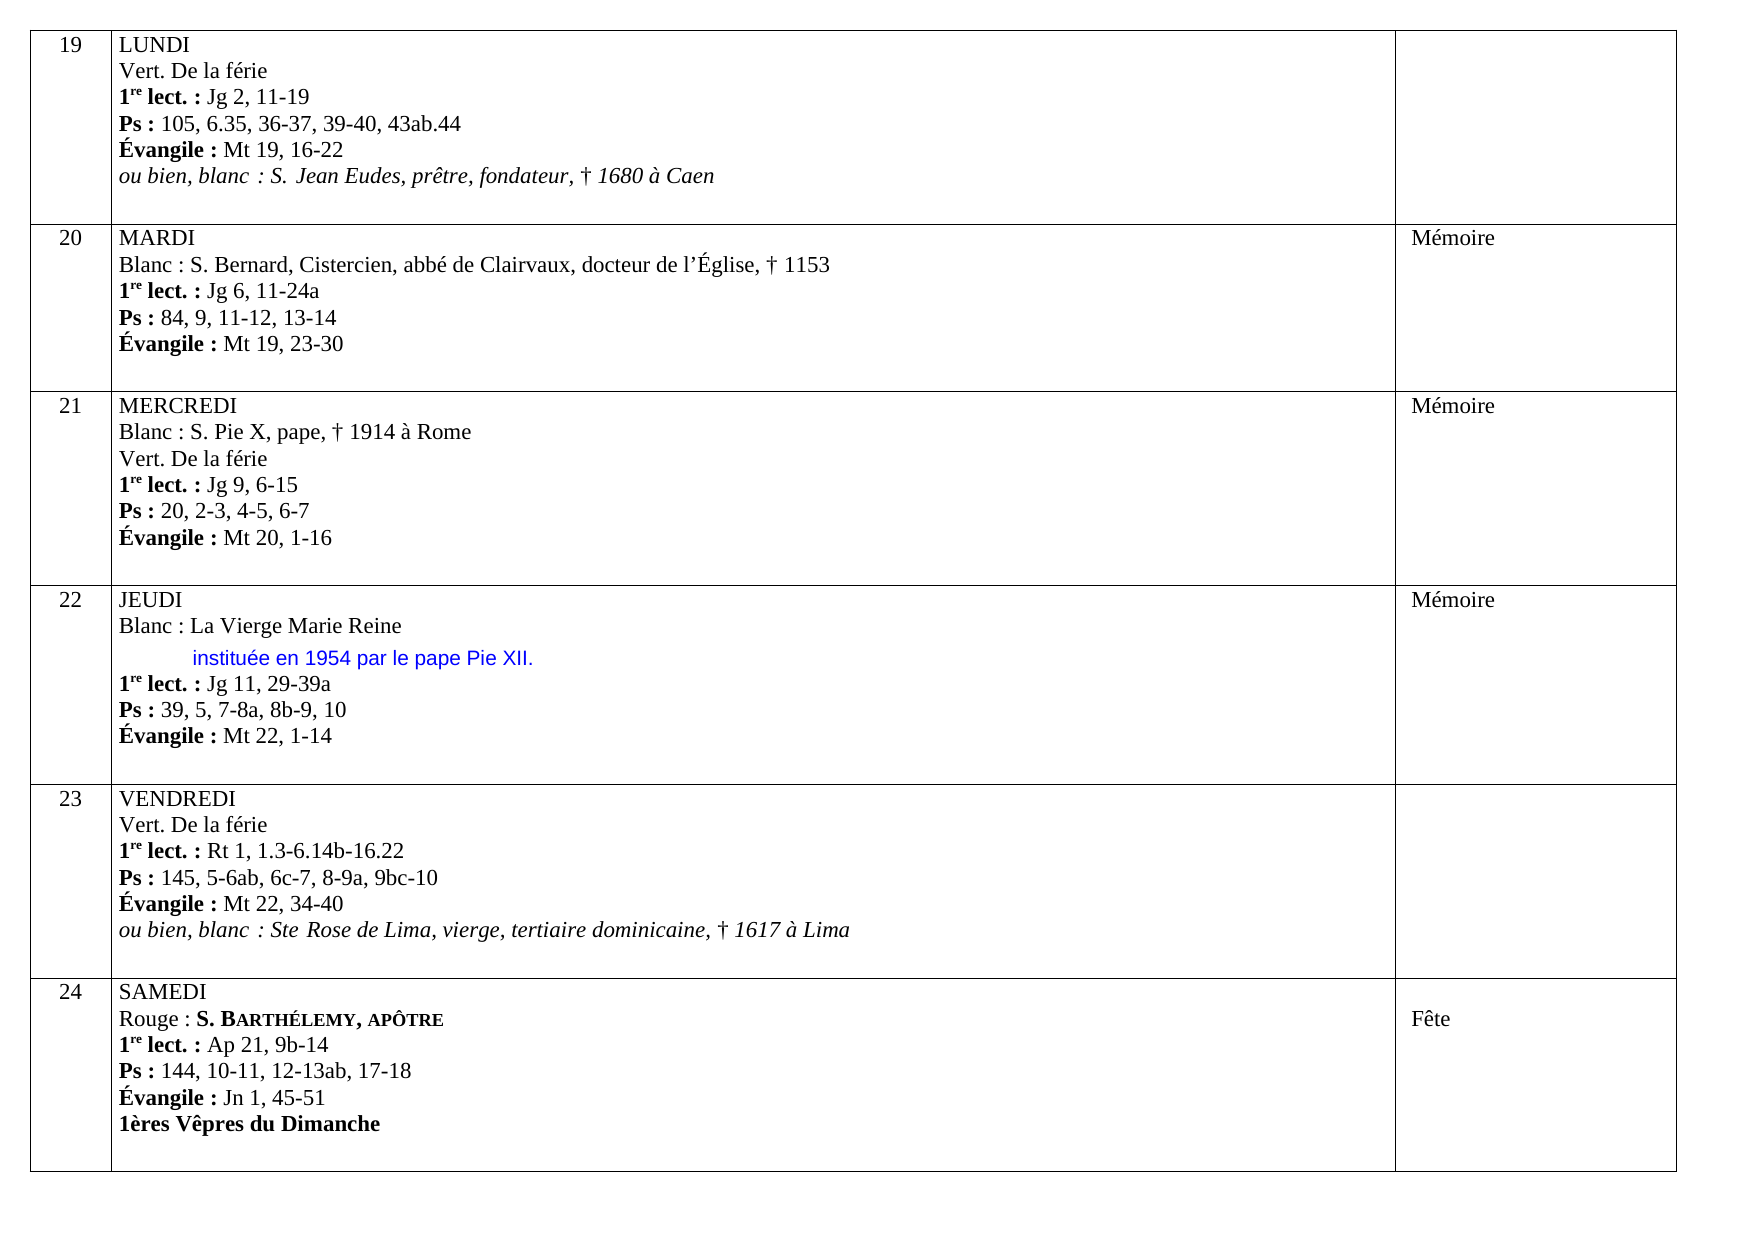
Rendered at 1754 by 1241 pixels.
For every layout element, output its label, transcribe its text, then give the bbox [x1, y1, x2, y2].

table_cell 22 [31, 586, 111, 783]
table_cell MERCREDI Blanc : S. Pie X, pape, † 1914 à Rome Vert. De la férie 1re lect. : Jg 9, 6-15 Ps : 20, 2-3, 4-5, 6-7 Évangile : Mt 20, 1-16 [112, 392, 1395, 585]
table_cell [1396, 31, 1676, 223]
table_cell Mémoire [1396, 225, 1676, 391]
table_cell SAMEDI Rouge : S. Barthélemy, apôtre 1re lect. : Ap 21, 9b-14 Ps : 144, 10-11, 12-13ab, 17-18 Évangile : Jn 1, 45-51 1ères Vêpres du Dimanche [112, 979, 1395, 1171]
table_cell JEUDI Blanc : Reine instituée en 1954 par le pape Pie XII. 1re lect. : Jg 11, 29-39a Ps : 39, 5, 7-8a, 8b-9, 10 Évangile : Mt 22, 1-14 [112, 586, 1395, 783]
table_cell 20 [31, 225, 111, 391]
table_cell LUNDI Vert. De la férie 1re lect. : Jg 2, 11-19 Ps : 105, 6.35, 36-37, 39-40, 43ab.44 Évangile : Mt 19, 16-22 ou bien, blanc : S. Jean Eudes, prêtre, fondateur, † 1680 à Caen [112, 31, 1395, 223]
table_cell [1396, 785, 1676, 977]
table_cell 21 [31, 392, 111, 585]
table_cell 19 [31, 31, 111, 223]
table_cell VENDREDI Vert. De la férie 1re lect. : Rt 1, 1.3-6.14b-16.22 Ps : 145, 5-6ab, 6c-7, 8-9a, 9bc-10 Évangile : Mt 22, 34-40 ou bien, blanc : Ste Rose de Lima, vierge, tertiaire dominicaine, † 1617 à Lima [112, 785, 1395, 977]
table_cell Fête [1396, 979, 1676, 1171]
table_cell 24 [31, 979, 111, 1171]
table_cell Mémoire [1396, 586, 1676, 783]
table_cell MARDI Blanc : S. Bernard, Cistercien, abbé de Clairvaux, docteur de l’Église, † 1153 1re lect. : Jg 6, 11-24a Ps : 84, 9, 11-12, 13-14 Évangile : Mt 19, 23-30 [112, 225, 1395, 391]
table_cell 23 [31, 785, 111, 977]
table_cell Mémoire [1396, 392, 1676, 585]
